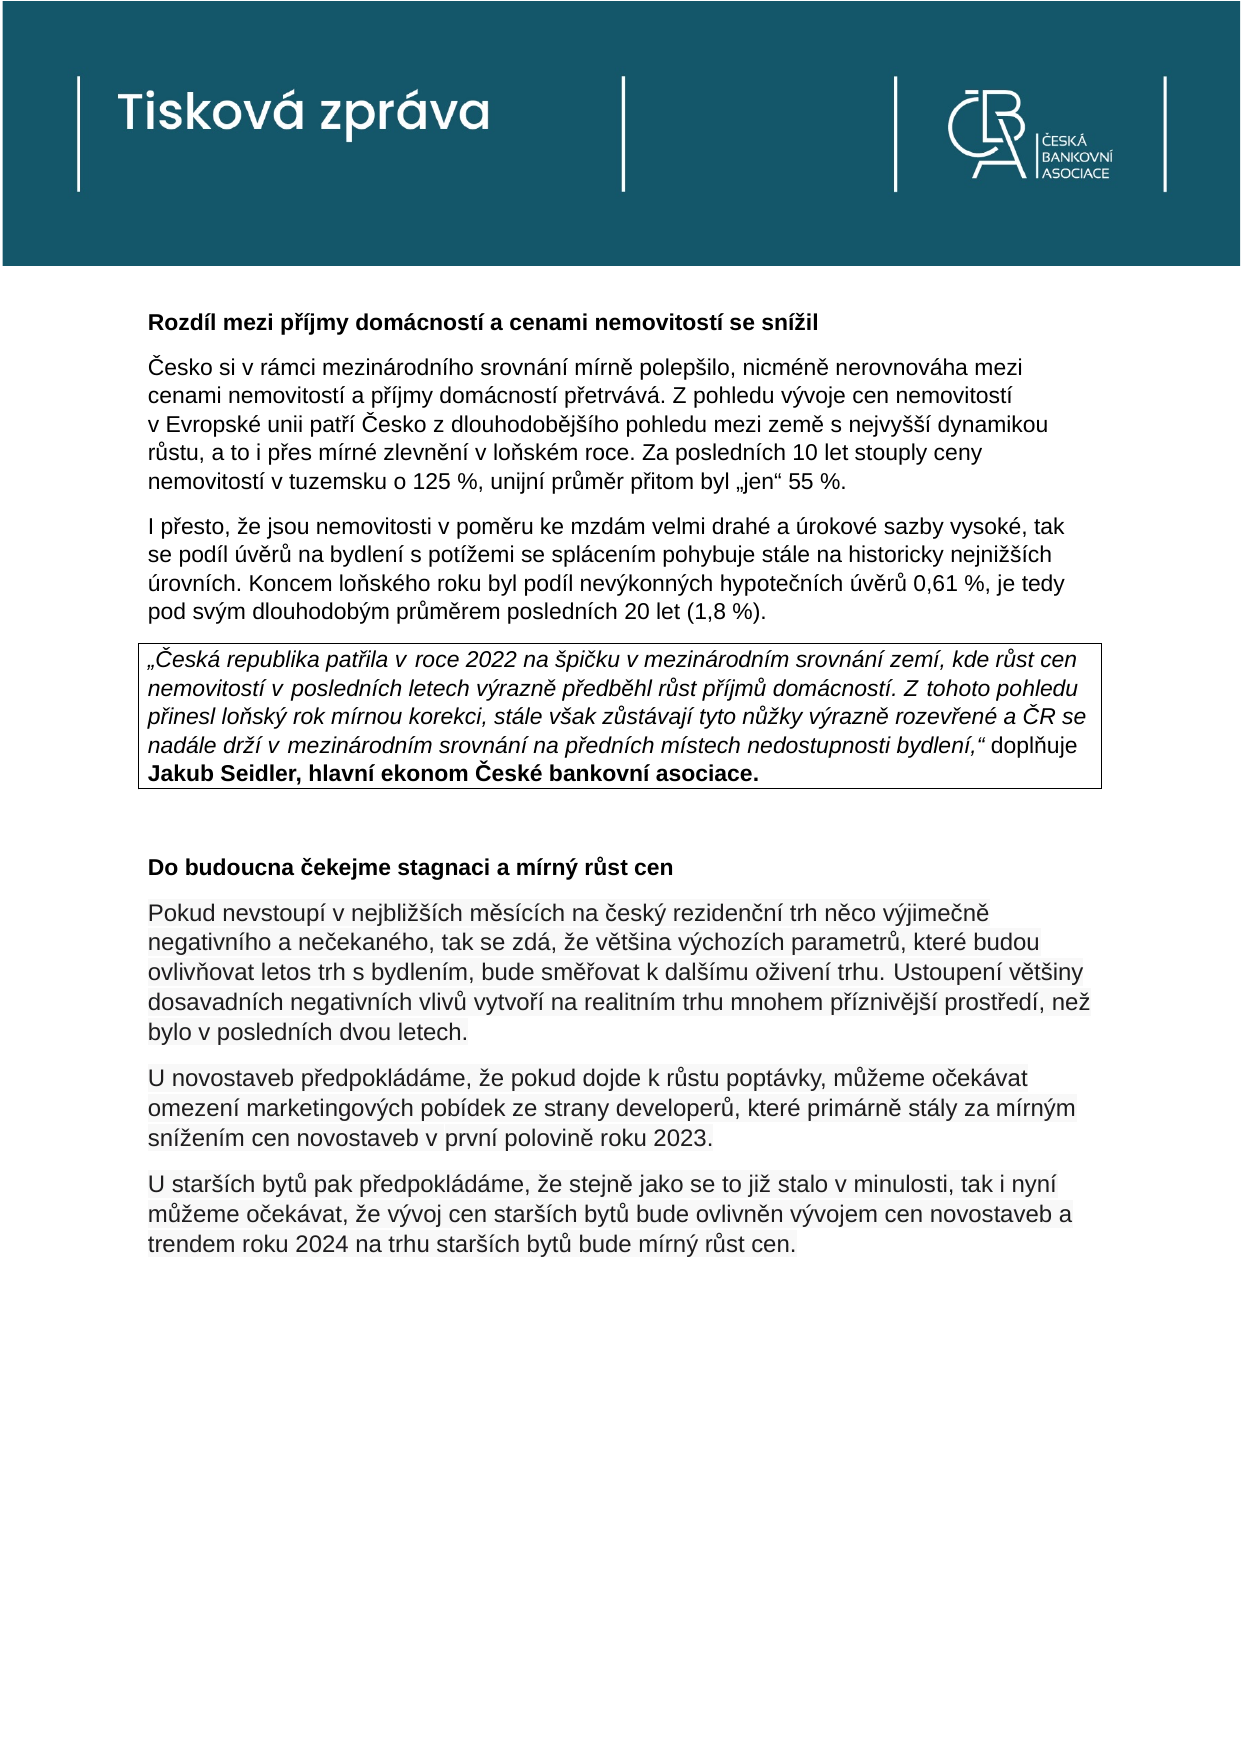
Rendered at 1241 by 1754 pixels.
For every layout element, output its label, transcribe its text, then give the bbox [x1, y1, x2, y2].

text U novostaveb předpokládáme, že pokud dojde k růstu poptávky, můžeme očekávat omezení marketingových pobídek ze strany developerů, které primárně stály za mírným snížením cen novostaveb v první polovině roku 2023. [148, 1064, 1093, 1151]
text I přesto, že jsou nemovitosti v poměru ke mzdám velmi drahé a úrokové sazby vysoké, tak se podíl úvěrů na bydlení s potížemi se splácením pohybuje stále na historicky nejnižších úrovních. Koncem loňského roku byl podíl nevýkonných hypotečních úvěrů 0,61 %, je tedy pod svým dlouhodobým průměrem posledních 20 let (1,8 %). [148, 513, 1093, 624]
text Rozdíl mezi příjmy domácností a cenami nemovitostí se snížil [148, 309, 1093, 335]
text Do budoucna čekejme stagnaci a mírný růst cen [148, 853, 1093, 880]
picture [2, 1, 1241, 266]
text U starších bytů pak předpokládáme, že stejně jako se to již stalo v minulosti, tak i nyní můžeme očekávat, že vývoj cen starších bytů bude ovlivněn vývojem cen novostaveb a trendem roku 2024 na trhu starších bytů bude mírný růst cen. [148, 1170, 1093, 1257]
text Česko si v rámci mezinárodního srovnání mírně polepšilo, nicméně nerovnováha mezi cenami nemovitostí a příjmy domácností přetrvává. Z pohledu vývoje cen nemovitostí v Evropské unii patří Česko z dlouhodobějšího pohledu mezi země s nejvyšší dynamikou růstu, a to i přes mírné zlevnění v loňském roce. Za posledních 10 let stouply ceny nemovitostí v tuzemsku o 125 %, unijní průměr přitom byl „jen“ 55 %. [148, 354, 1093, 494]
text Pokud nevstoupí v nejbližších měsících na český rezidenční trh něco výjimečně negativního a nečekaného, tak se zdá, že většina výchozích parametrů, které budou ovlivňovat letos trh s bydlením, bude směřovat k dalšímu oživení trhu. Ustoupení většiny dosavadních negativních vlivů vytvoří na realitním trhu mnohem příznivější prostředí, než bylo v posledních dvou letech. [148, 898, 1093, 1045]
text „Česká republika patřila v roce 2022 na špičku v mezinárodním srovnání zemí, kde růst cen nemovitostí v posledních letech výrazně předběhl růst příjmů domácností. Z tohoto pohledu přinesl loňský rok mírnou korekci, stále však zůstávají tyto nůžky výrazně rozevřené a ČR se nadále drží v mezinárodním srovnání na předních místech nedostupnosti bydlení,“ doplňuje Jakub Seidler, hlavní ekonom České bankovní asociace. [139, 644, 1101, 788]
